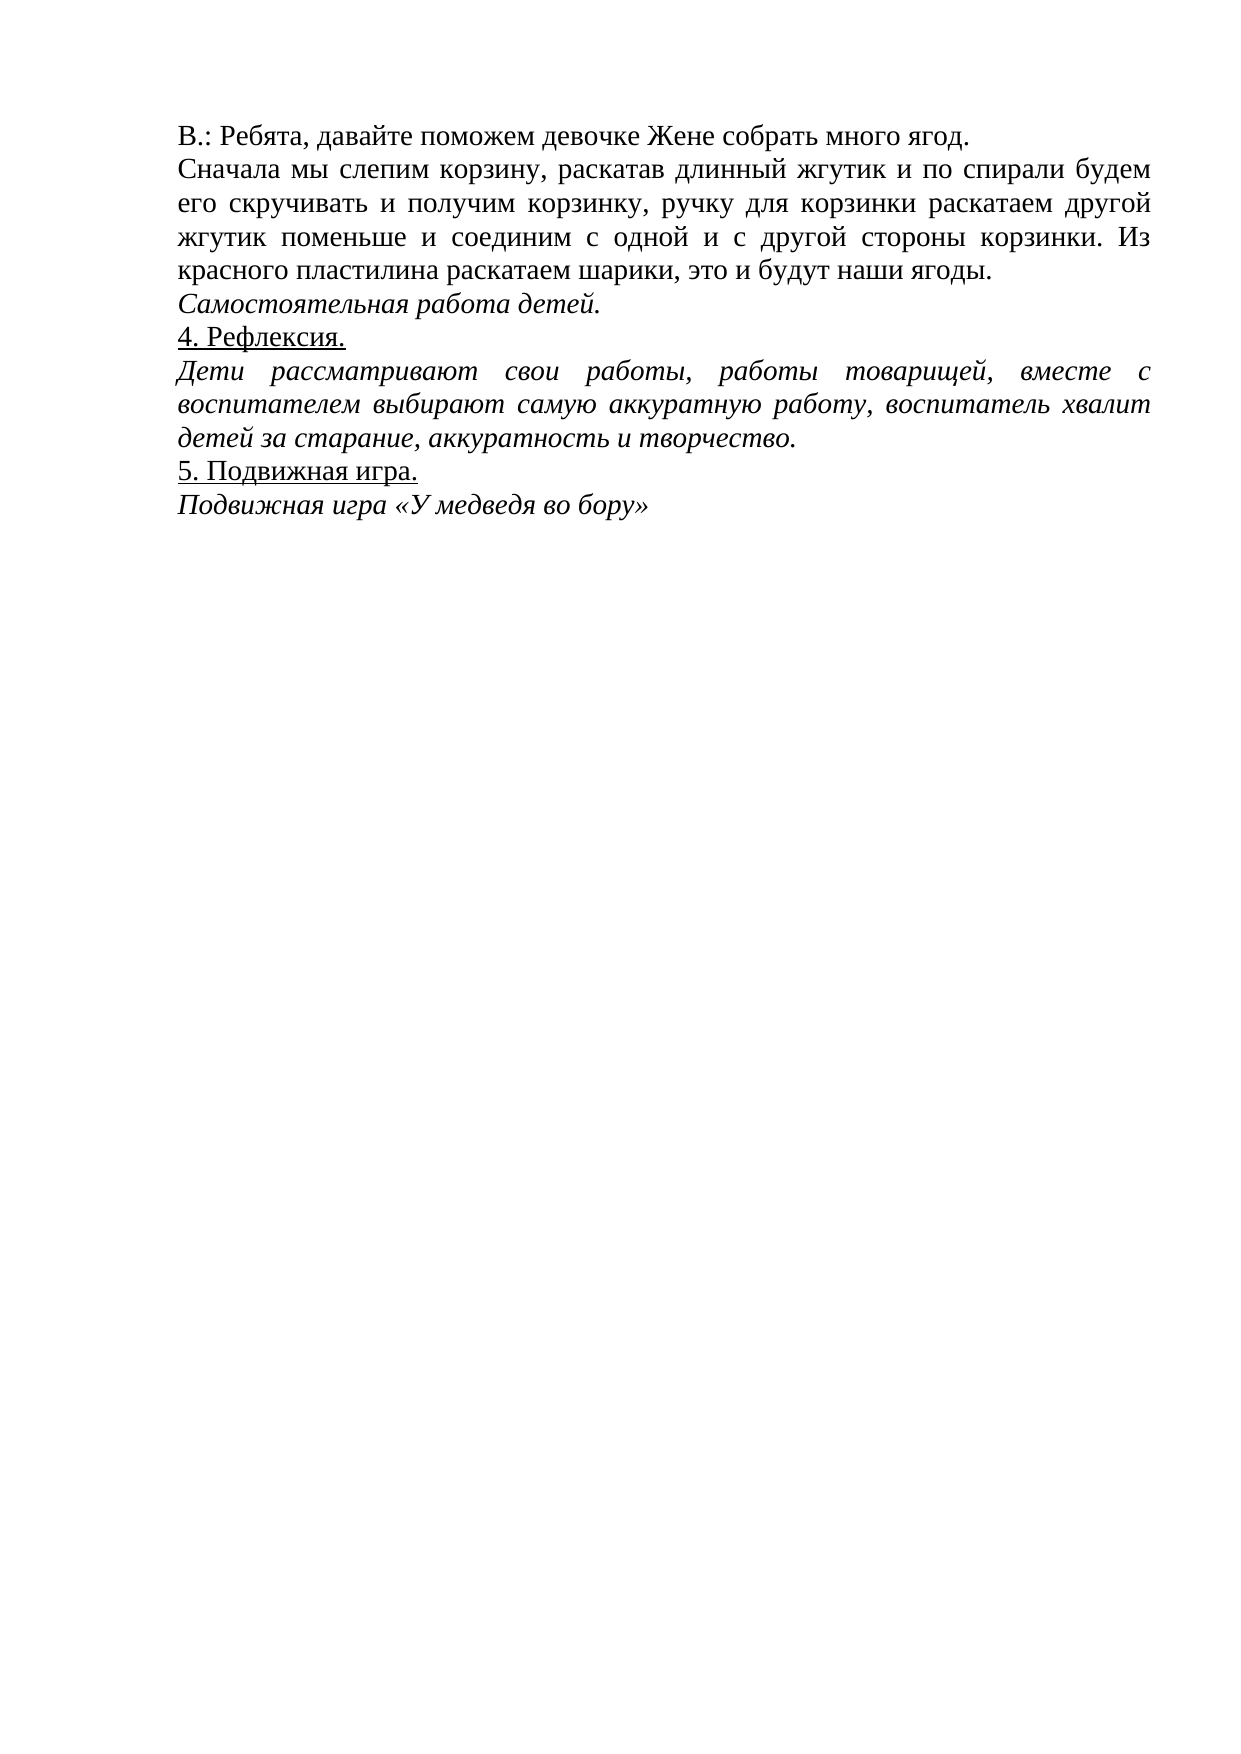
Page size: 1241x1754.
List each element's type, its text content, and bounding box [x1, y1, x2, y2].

text Подвижная игра «У медведя во бору» [177, 487, 1152, 521]
text Самостоятельная работа детей. [177, 286, 1152, 319]
text Сначала мы слепим корзину, раскатав длинный жгутик и по спирали будем его скручивать и получим корзинку, ручку для корзинки раскатаем другой жгутик поменьше и соединим с одной и с другой стороны корзинки. Из красного пластилина раскатаем шарики, это и будут наши ягоды. [177, 152, 1152, 286]
text В.: Ребята, давайте поможем девочке Жене собрать много ягод. [177, 118, 1152, 152]
text 5. Подвижная игра. [177, 453, 1152, 487]
text Дети рассматривают свои работы, работы товарищей, вместе с воспитателем выбирают самую аккуратную работу, воспитатель хвалит детей за старание, аккуратность и творчество. [177, 353, 1152, 453]
text 4. Рефлексия. [177, 319, 1152, 353]
